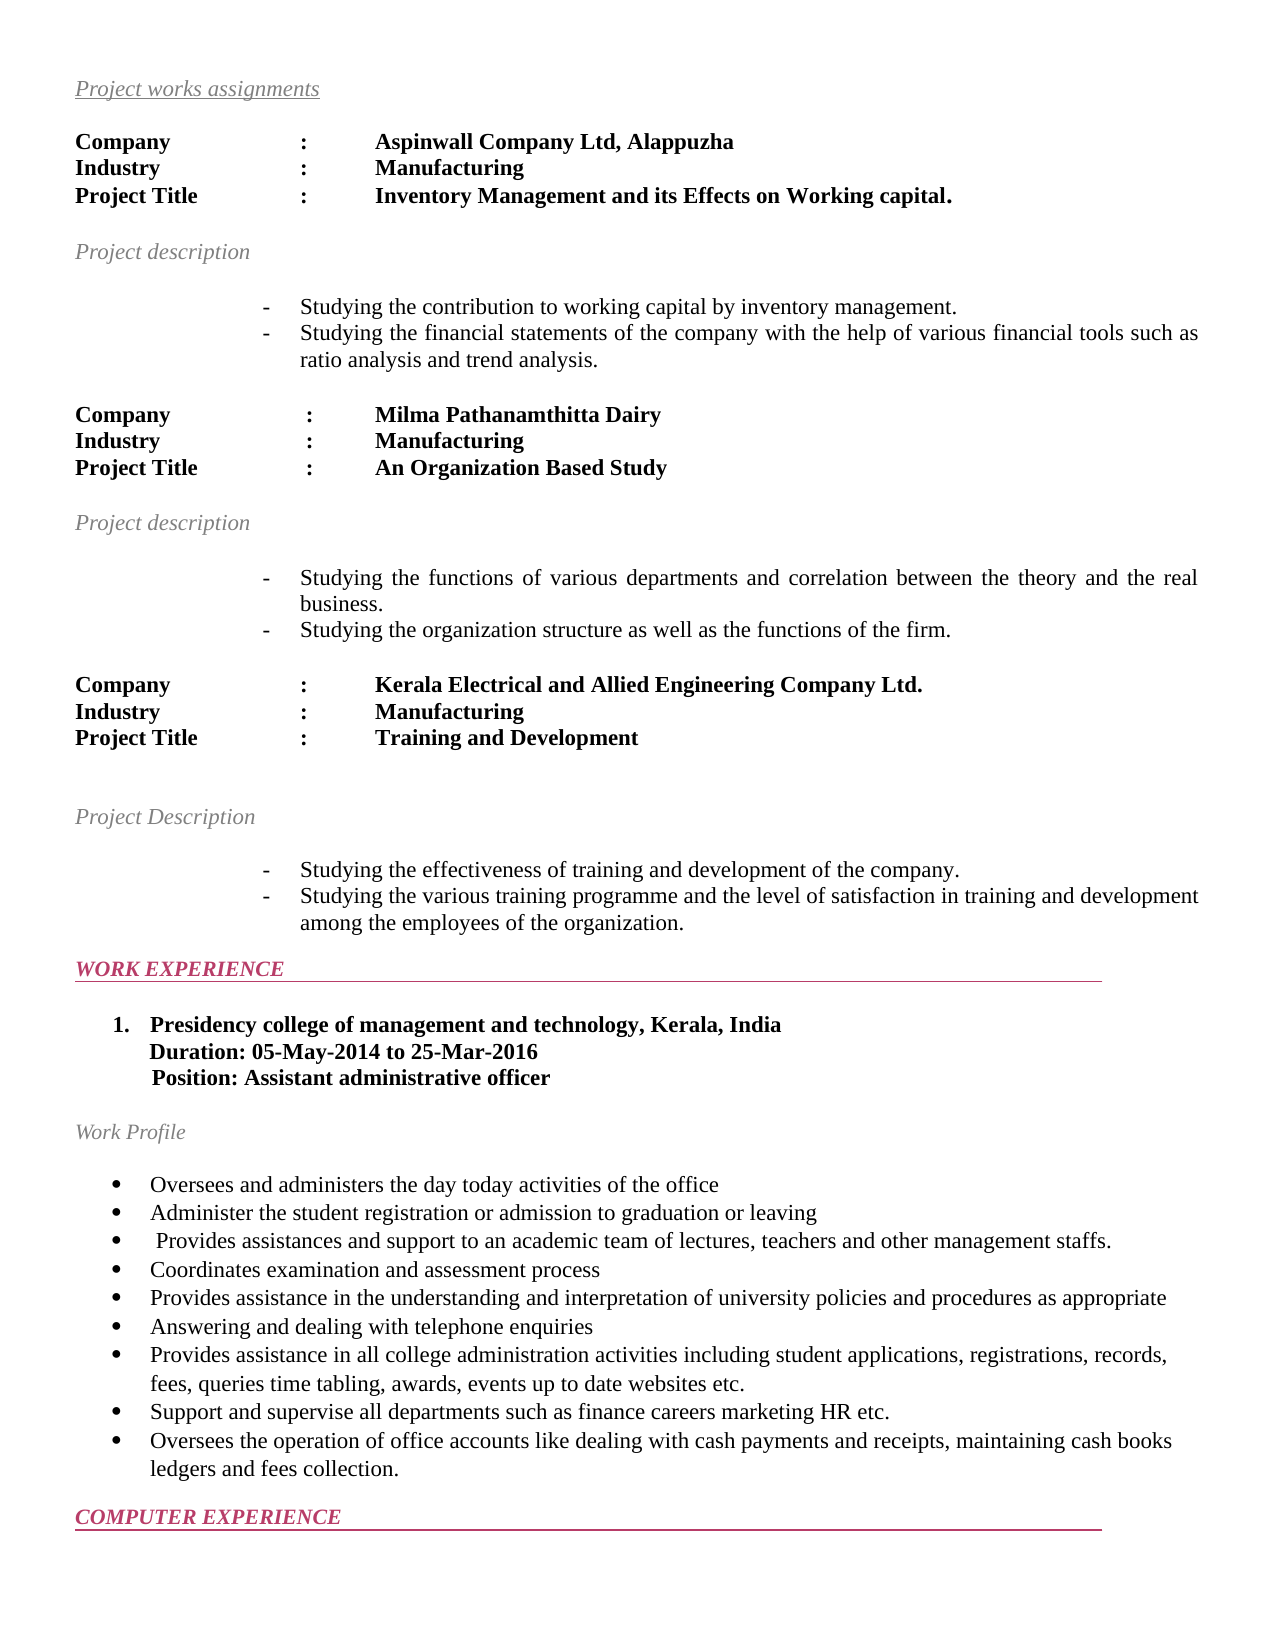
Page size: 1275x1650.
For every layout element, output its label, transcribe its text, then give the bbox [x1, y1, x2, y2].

list Answering and dealing with telephone enquiries [112, 1313, 1200, 1339]
list Provides assistance in all college administration activities including student applications, registrations, records, fees, queries time tabling, awards, events up to date websites etc. [112, 1341, 1200, 1396]
text Project Title : An Organization Based Study [75, 453, 1200, 480]
text Industry : Manufacturing [75, 427, 1200, 453]
list Administer the student registration or admission to graduation or leaving [112, 1199, 1200, 1226]
list Studying the contribution to working capital by inventory management. [262, 293, 1200, 319]
list Oversees and administers the day today activities of the office [112, 1171, 1200, 1197]
text Project description [75, 509, 1200, 535]
list Coordinates examination and assessment process [112, 1256, 1200, 1282]
text Industry : Manufacturing [75, 154, 1200, 180]
text Project Title : Inventory Management and its Effects on Working capital. [75, 180, 1200, 209]
text Project description [75, 238, 1200, 264]
list Presidency college of management and technology, Kerala, India [112, 1011, 1200, 1038]
text WORK EXPERIENCE [75, 956, 1102, 981]
list Studying the various training programme and the level of satisfaction in training and development among the employees of the organization. [262, 882, 1200, 935]
text Company : Milma Pathanamthitta Dairy [75, 401, 1200, 427]
list Provides assistances and support to an academic team of lectures, teachers and other management staffs. [112, 1228, 1200, 1254]
list Studying the functions of various departments and correlation between the theory and the real business. [262, 564, 1200, 616]
list Studying the financial statements of the company with the help of various financial tools such as ratio analysis and trend analysis. [262, 319, 1200, 372]
text Duration: 05-May-2014 to 25-Mar-2016 [75, 1038, 1200, 1064]
list Studying the effectiveness of training and development of the company. [262, 856, 1200, 882]
list Oversees the operation of office accounts like dealing with cash payments and receipts, maintaining cash books ledgers and fees collection. [112, 1427, 1200, 1481]
text Work Profile [75, 1119, 1200, 1144]
text Project works assignments [75, 75, 1200, 101]
text Company : Kerala Electrical and Allied Engineering Company Ltd. [75, 672, 1200, 698]
text COMPUTER EXPERIENCE [75, 1504, 1102, 1529]
list Support and supervise all departments such as finance careers marketing HR etc. [112, 1398, 1200, 1424]
text Project Title : Training and Development [75, 724, 1200, 751]
text Industry : Manufacturing [75, 698, 1200, 724]
text Company : Aspinwall Company Ltd, Alappuzha [75, 128, 1200, 154]
list Studying the organization structure as well as the functions of the firm. [262, 616, 1200, 643]
text Position: Assistant administrative officer [75, 1064, 1200, 1090]
text Project Description [75, 803, 1200, 830]
list Provides assistance in the understanding and interpretation of university policies and procedures as appropriate [112, 1284, 1200, 1311]
